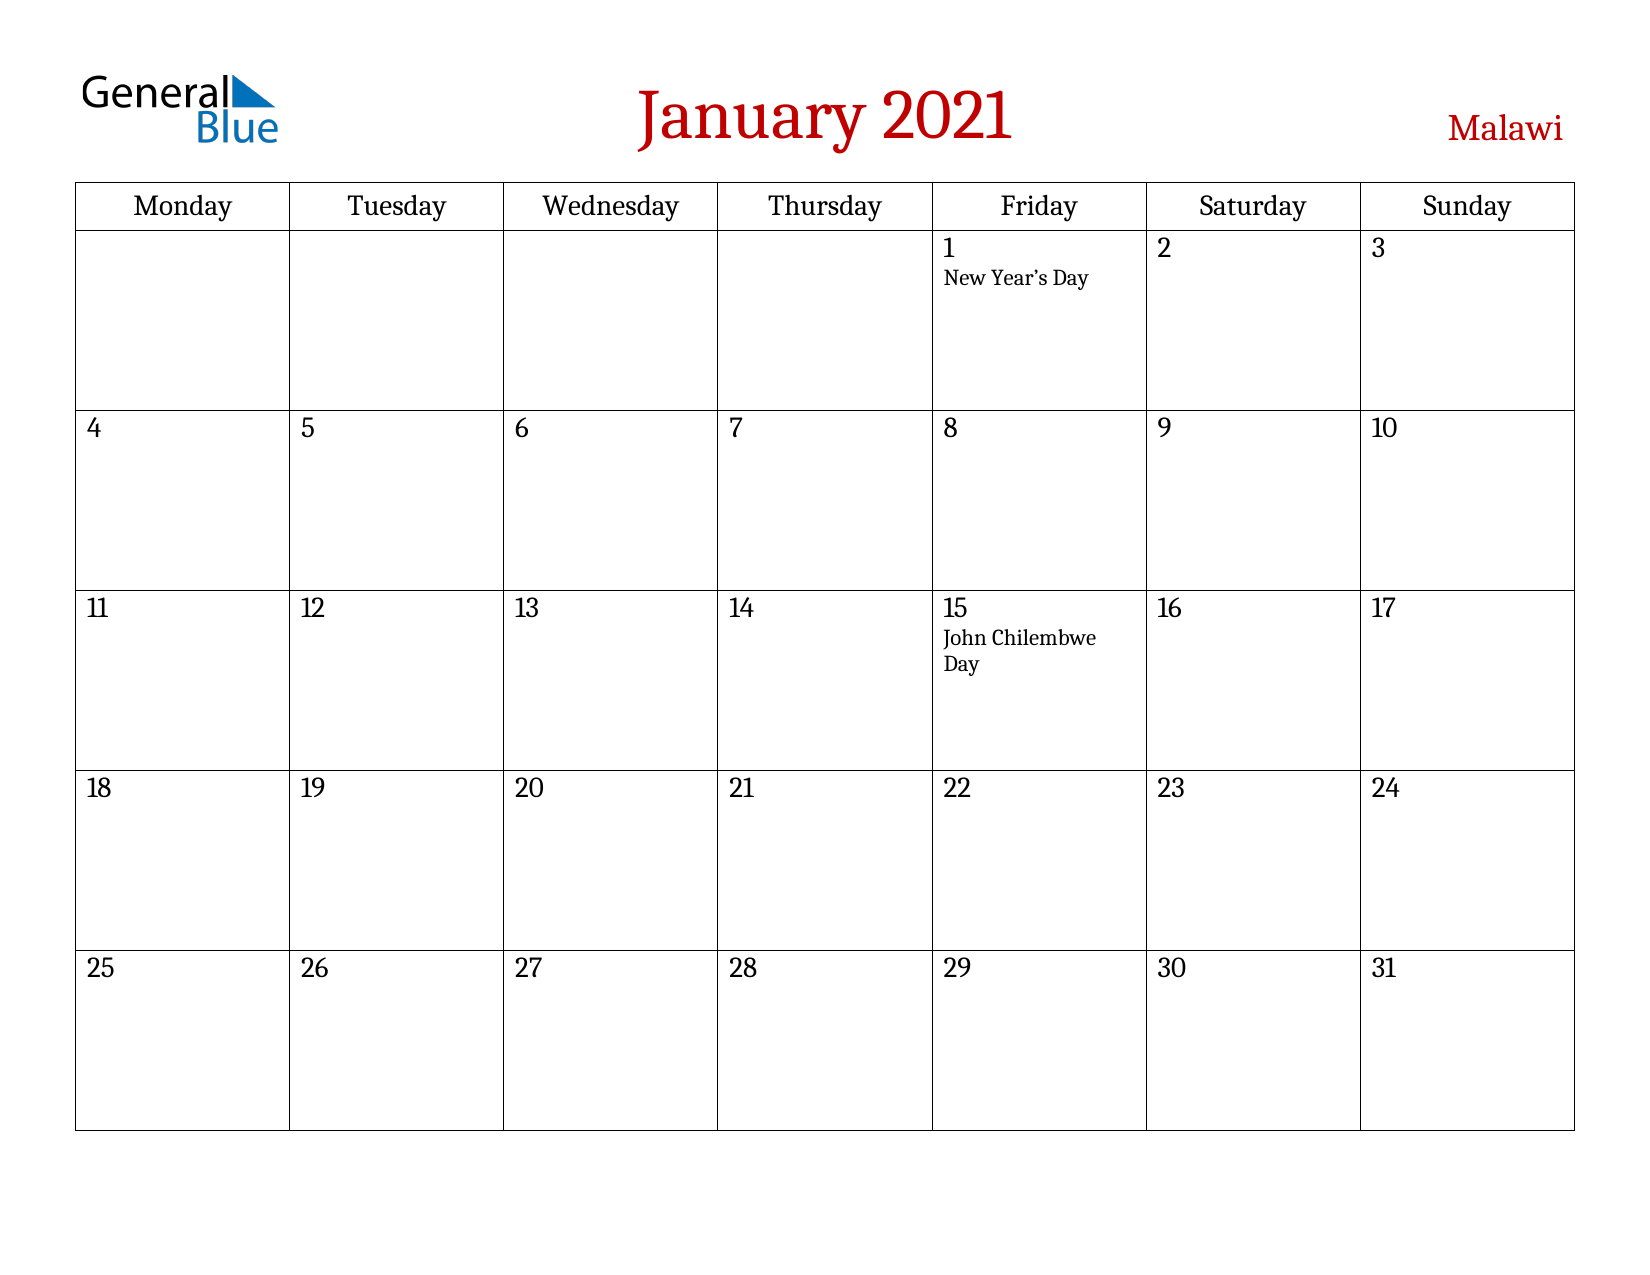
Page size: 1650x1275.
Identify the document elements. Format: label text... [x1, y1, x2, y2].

table_cell 3 [1361, 231, 1574, 264]
table_cell 13 [504, 591, 717, 625]
table_cell Tuesday [290, 183, 503, 230]
table_cell [933, 445, 1146, 590]
table_cell [1361, 625, 1574, 770]
table_cell 25 [76, 951, 289, 985]
table_cell 12 [290, 591, 503, 625]
table_cell 1 [933, 231, 1146, 264]
table_cell 24 [1361, 771, 1574, 805]
table_cell [1147, 985, 1360, 1130]
table_cell [76, 805, 289, 950]
table_cell 8 [933, 411, 1146, 444]
table_cell [718, 805, 932, 950]
table_cell [718, 985, 932, 1130]
table_cell 14 [718, 591, 932, 625]
table_cell 9 [1147, 411, 1360, 444]
table_cell Wednesday [504, 183, 717, 230]
table_cell [504, 445, 717, 590]
table_cell [1147, 625, 1360, 770]
table_cell [504, 805, 717, 950]
table_cell [504, 265, 717, 410]
table_cell [504, 985, 717, 1130]
table_cell 7 [718, 411, 932, 444]
table_cell [933, 985, 1146, 1130]
table_cell 21 [718, 771, 932, 805]
table_cell [718, 265, 932, 410]
table_cell 15 [933, 591, 1146, 625]
table_cell John Chilembwe Day [933, 625, 1146, 770]
table_header January 2021 [504, 75, 1146, 182]
table_cell [1147, 805, 1360, 950]
table_cell [76, 625, 289, 770]
table_cell 5 [290, 411, 503, 444]
table_cell 4 [76, 411, 289, 444]
table_cell 17 [1361, 591, 1574, 625]
table_cell 10 [1361, 411, 1574, 444]
table_cell [290, 805, 503, 950]
table_cell 11 [76, 591, 289, 625]
table_cell [76, 445, 289, 590]
table_cell 18 [76, 771, 289, 805]
table_cell 2 [1147, 231, 1360, 264]
table_cell [504, 625, 717, 770]
table_cell [290, 265, 503, 410]
table_cell 31 [1361, 951, 1574, 985]
table_cell [1147, 265, 1360, 410]
table_cell [76, 231, 289, 264]
table_cell [76, 985, 289, 1130]
table_cell 23 [1147, 771, 1360, 805]
table_cell [290, 231, 503, 264]
table_cell [718, 231, 932, 264]
table_cell Sunday [1361, 183, 1574, 230]
table_cell [1361, 805, 1574, 950]
table_cell 20 [504, 771, 717, 805]
table_cell [290, 445, 503, 590]
table_cell [504, 231, 717, 264]
table_cell [718, 445, 932, 590]
table_cell 29 [933, 951, 1146, 985]
table_cell 19 [290, 771, 503, 805]
table_cell 28 [718, 951, 932, 985]
table_cell [1361, 265, 1574, 410]
table_cell Monday [76, 183, 289, 230]
table_cell 16 [1147, 591, 1360, 625]
table_cell 27 [504, 951, 717, 985]
picture [82, 75, 278, 143]
table_cell [1361, 985, 1574, 1130]
table_cell New Year’s Day [933, 265, 1146, 410]
table_header Malawi [1146, 75, 1574, 182]
table_cell [76, 265, 289, 410]
table_cell 22 [933, 771, 1146, 805]
table_cell [718, 625, 932, 770]
table_cell Saturday [1147, 183, 1360, 230]
table_cell [933, 805, 1146, 950]
table_cell [290, 625, 503, 770]
table_cell [1361, 445, 1574, 590]
table_cell 6 [504, 411, 717, 444]
table_cell [1147, 445, 1360, 590]
table_cell Thursday [718, 183, 932, 230]
table_cell Friday [933, 183, 1146, 230]
table_header [76, 75, 503, 182]
table_cell [290, 985, 503, 1130]
table_cell 30 [1147, 951, 1360, 985]
table_cell 26 [290, 951, 503, 985]
